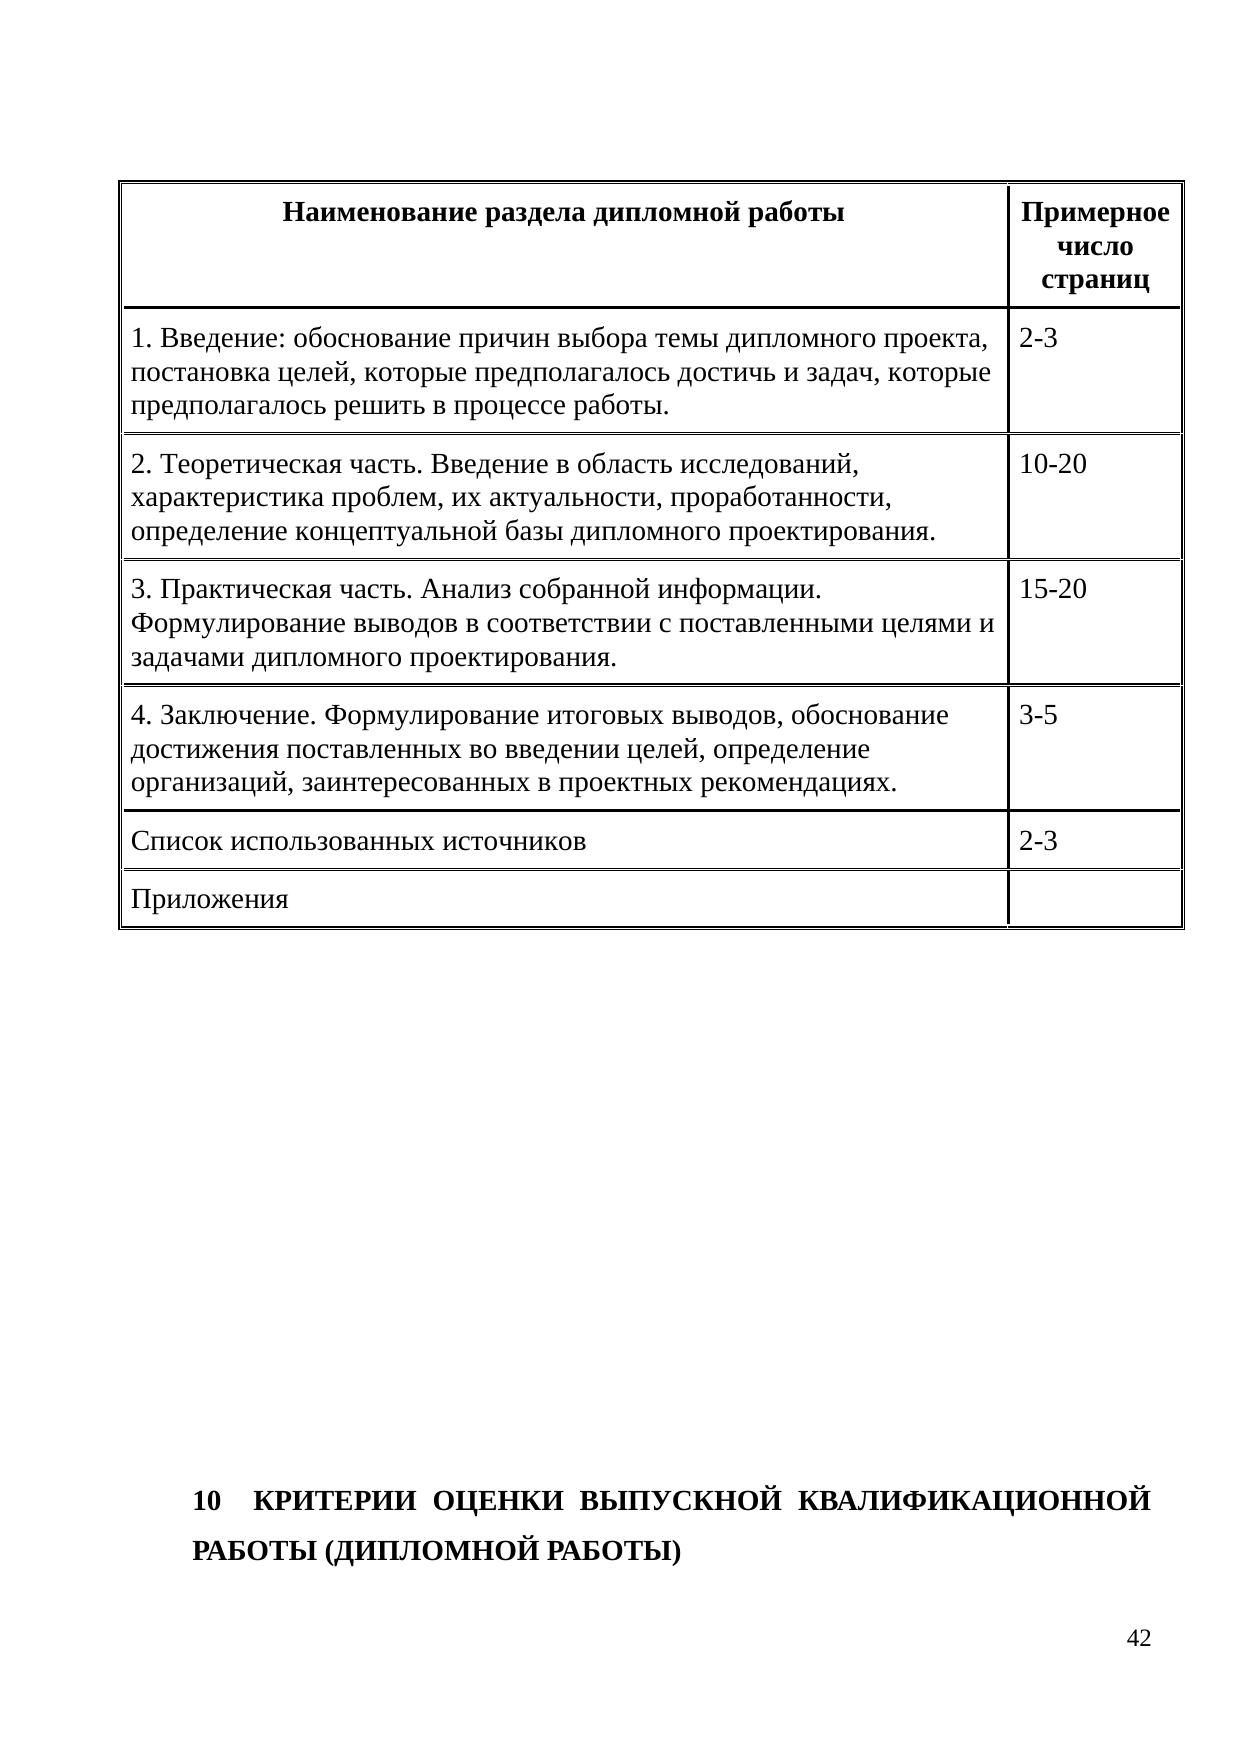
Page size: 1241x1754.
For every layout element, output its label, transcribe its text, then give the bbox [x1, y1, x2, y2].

text 10 КРИТЕРИИ ОЦЕНКИ ВЫПУСКНОЙ КВАЛИФИКАЦИОННОЙ РАБОТЫ (ДИПЛОМНОЙ РАБОТЫ) [192, 1483, 1152, 1567]
table_header Наименование раздела дипломной работы [122, 182, 1008, 306]
table_cell [1008, 868, 1182, 926]
table_cell 2-3 [1010, 306, 1181, 432]
table_cell 1. Введение: обоснование причин выбора темы дипломного проекта, постановка целей, которые предполагалось достичь и задач, которые предполагалось решить в процессе работы. [122, 306, 1007, 432]
table_cell 2. Теоретическая часть. Введение в область исследований, характеристика проблем, их актуальности, проработанности, определение концептуальной базы дипломного проектирования. [120, 432, 1008, 557]
table_cell 4. Заключение. Формулирование итоговых выводов, обоснование достижения поставленных во введении целей, определение организаций, заинтересованных в проектных рекомендациях. [122, 683, 1007, 809]
table_cell 15-20 [1010, 558, 1182, 683]
table_cell 3-5 [1010, 683, 1182, 809]
table_header Примерное число страниц [1008, 184, 1181, 306]
table_cell 2-3 [1010, 809, 1181, 867]
table_cell Приложения [122, 868, 1008, 926]
table_cell 10-20 [1008, 432, 1183, 557]
table_cell 3. Практическая часть. Анализ собранной информации. Формулирование выводов в соответствии с поставленными целями и задачами дипломного проектирования. [122, 558, 1007, 683]
table_cell Список использованных источников [122, 809, 1007, 867]
